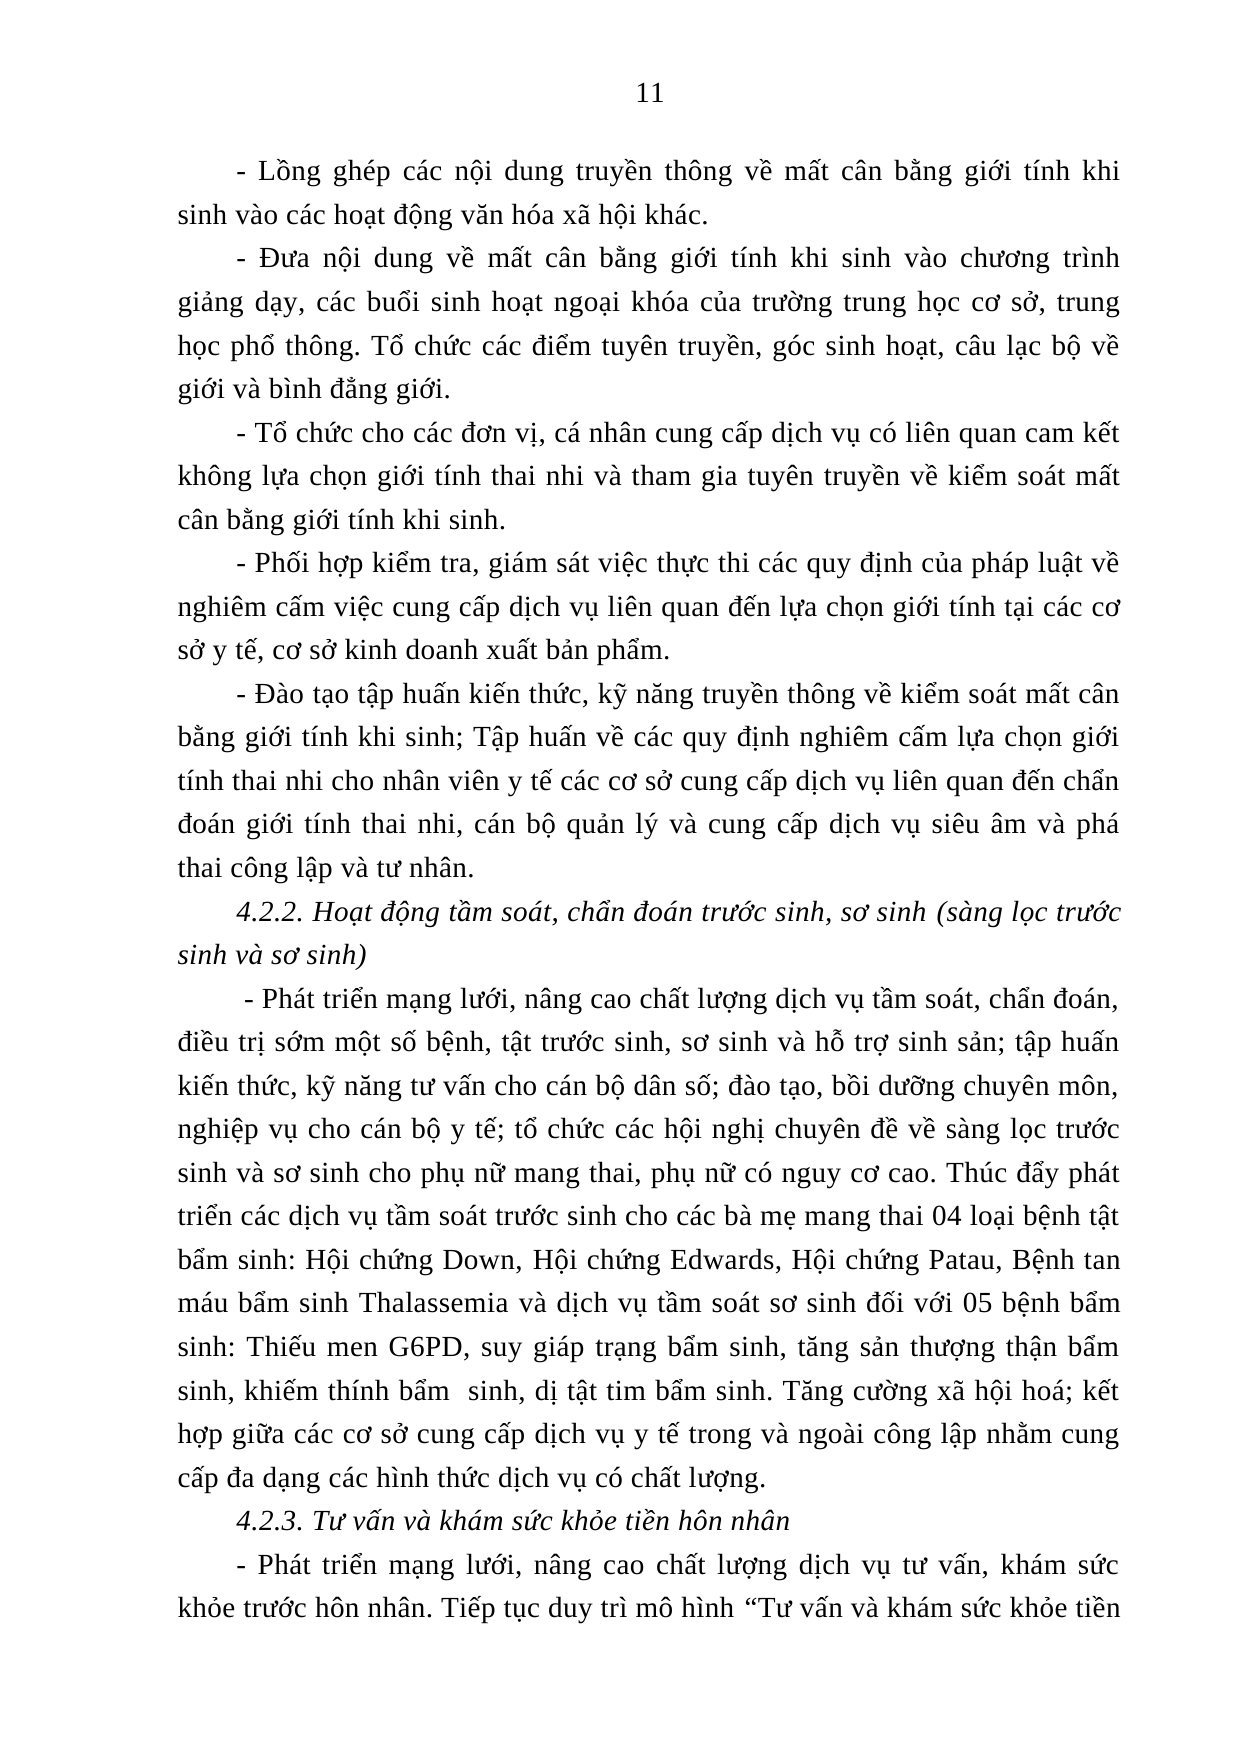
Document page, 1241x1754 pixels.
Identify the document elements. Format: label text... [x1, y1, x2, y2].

text - Phát triển mạng lưới, nâng cao chất lượng dịch vụ tầm soát, chẩn đoán, điều trị sớm một số bệnh, tật trước sinh, sơ sinh và hỗ trợ sinh sản; tập huấn kiến thức, kỹ năng tư vấn cho cán bộ dân số; đào tạo, bồi dưỡng chuyên môn, nghiệp vụ cho cán bộ y tế; tổ chức các hội nghị chuyên đề về sàng lọc trước sinh và sơ sinh cho phụ nữ mang thai, phụ nữ có nguy cơ cao. Thúc đẩy phát triển các dịch vụ tầm soát trước sinh cho các bà mẹ mang thai 04 loại bệnh tật bẩm sinh: Hội chứng Down, Hội chứng Edwards, Hội chứng Patau, Bệnh tan máu bẩm sinh Thalassemia và dịch vụ tầm soát sơ sinh đối với 05 bệnh bẩm sinh: Thiếu men G6PD, suy giáp trạng bẩm sinh, tăng sản thượng thận bẩm sinh, khiếm thính bẩm sinh, dị tật tim bẩm sinh. Tăng cường xã hội hoá; kết hợp giữa các cơ sở cung cấp dịch vụ y tế trong và ngoài công lập nhằm cung cấp đa dạng các hình thức dịch vụ có chất lượng. [177, 981, 1122, 1493]
text - Phối hợp kiểm tra, giám sát việc thực thi các quy định của pháp luật về nghiêm cấm việc cung cấp dịch vụ liên quan đến lựa chọn giới tính tại các cơ sở y tế, cơ sở kinh doanh xuất bản phẩm. [177, 545, 1122, 666]
text - Đưa nội dung về mất cân bằng giới tính khi sinh vào chương trình giảng dạy, các buổi sinh hoạt ngoại khóa của trường trung học cơ sở, trung học phổ thông. Tổ chức các điểm tuyên truyền, góc sinh hoạt, câu lạc bộ về giới và bình đẳng giới. [177, 241, 1122, 405]
text - Tổ chức cho các đơn vị, cá nhân cung cấp dịch vụ có liên quan cam kết không lựa chọn giới tính thai nhi và tham gia tuyên truyền về kiểm soát mất cân bằng giới tính khi sinh. [177, 415, 1122, 535]
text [177, 1547, 1122, 1624]
text 4.2.2. Hoạt động tầm soát, chẩn đoán trước sinh, sơ sinh (sàng lọc trước sinh và sơ sinh) [177, 894, 1122, 971]
text - Đào tạo tập huấn kiến thức, kỹ năng truyền thông về kiểm soát mất cân bằng giới tính khi sinh; Tập huấn về các quy định nghiêm cấm lựa chọn giới tính thai nhi cho nhân viên y tế các cơ sở cung cấp dịch vụ liên quan đến chẩn đoán giới tính thai nhi, cán bộ quản lý và cung cấp dịch vụ siêu âm và phá thai công lập và tư nhân. [177, 676, 1122, 884]
text - Lồng ghép các nội dung truyền thông về mất cân bằng giới tính khi sinh vào các hoạt động văn hóa xã hội khác. [177, 153, 1122, 231]
text 4.2.3. Tư vấn và khám sức khỏe tiền hôn nhân [177, 1503, 1122, 1537]
